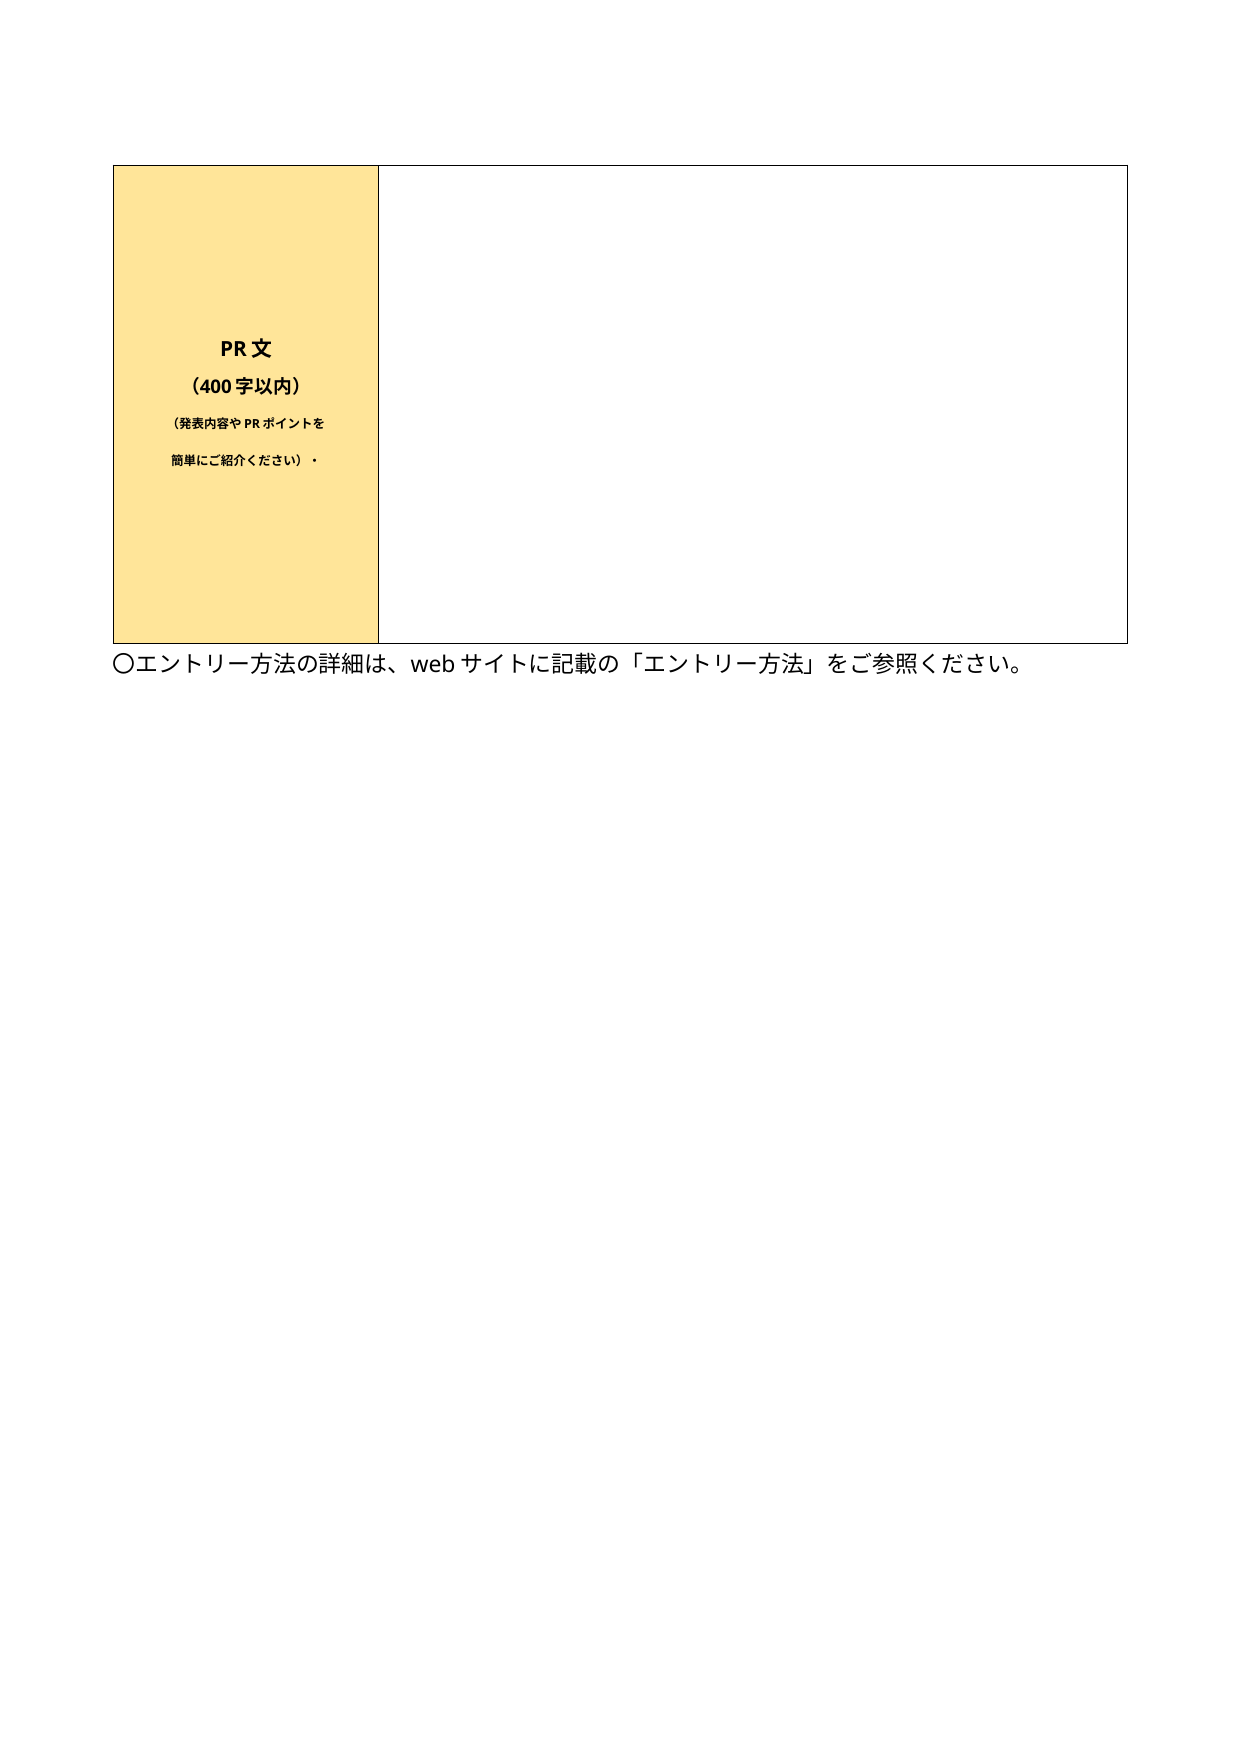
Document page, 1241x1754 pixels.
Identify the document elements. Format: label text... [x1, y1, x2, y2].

table_cell PR文 （400字以内） （発表内容やPRポイントを 簡単にご紹介ください）・ [114, 166, 378, 643]
table_cell [379, 166, 1127, 643]
text 〇エントリー方法の詳細は、webサイトに記載の「エントリー方法」をご参照ください。 [112, 644, 1128, 681]
